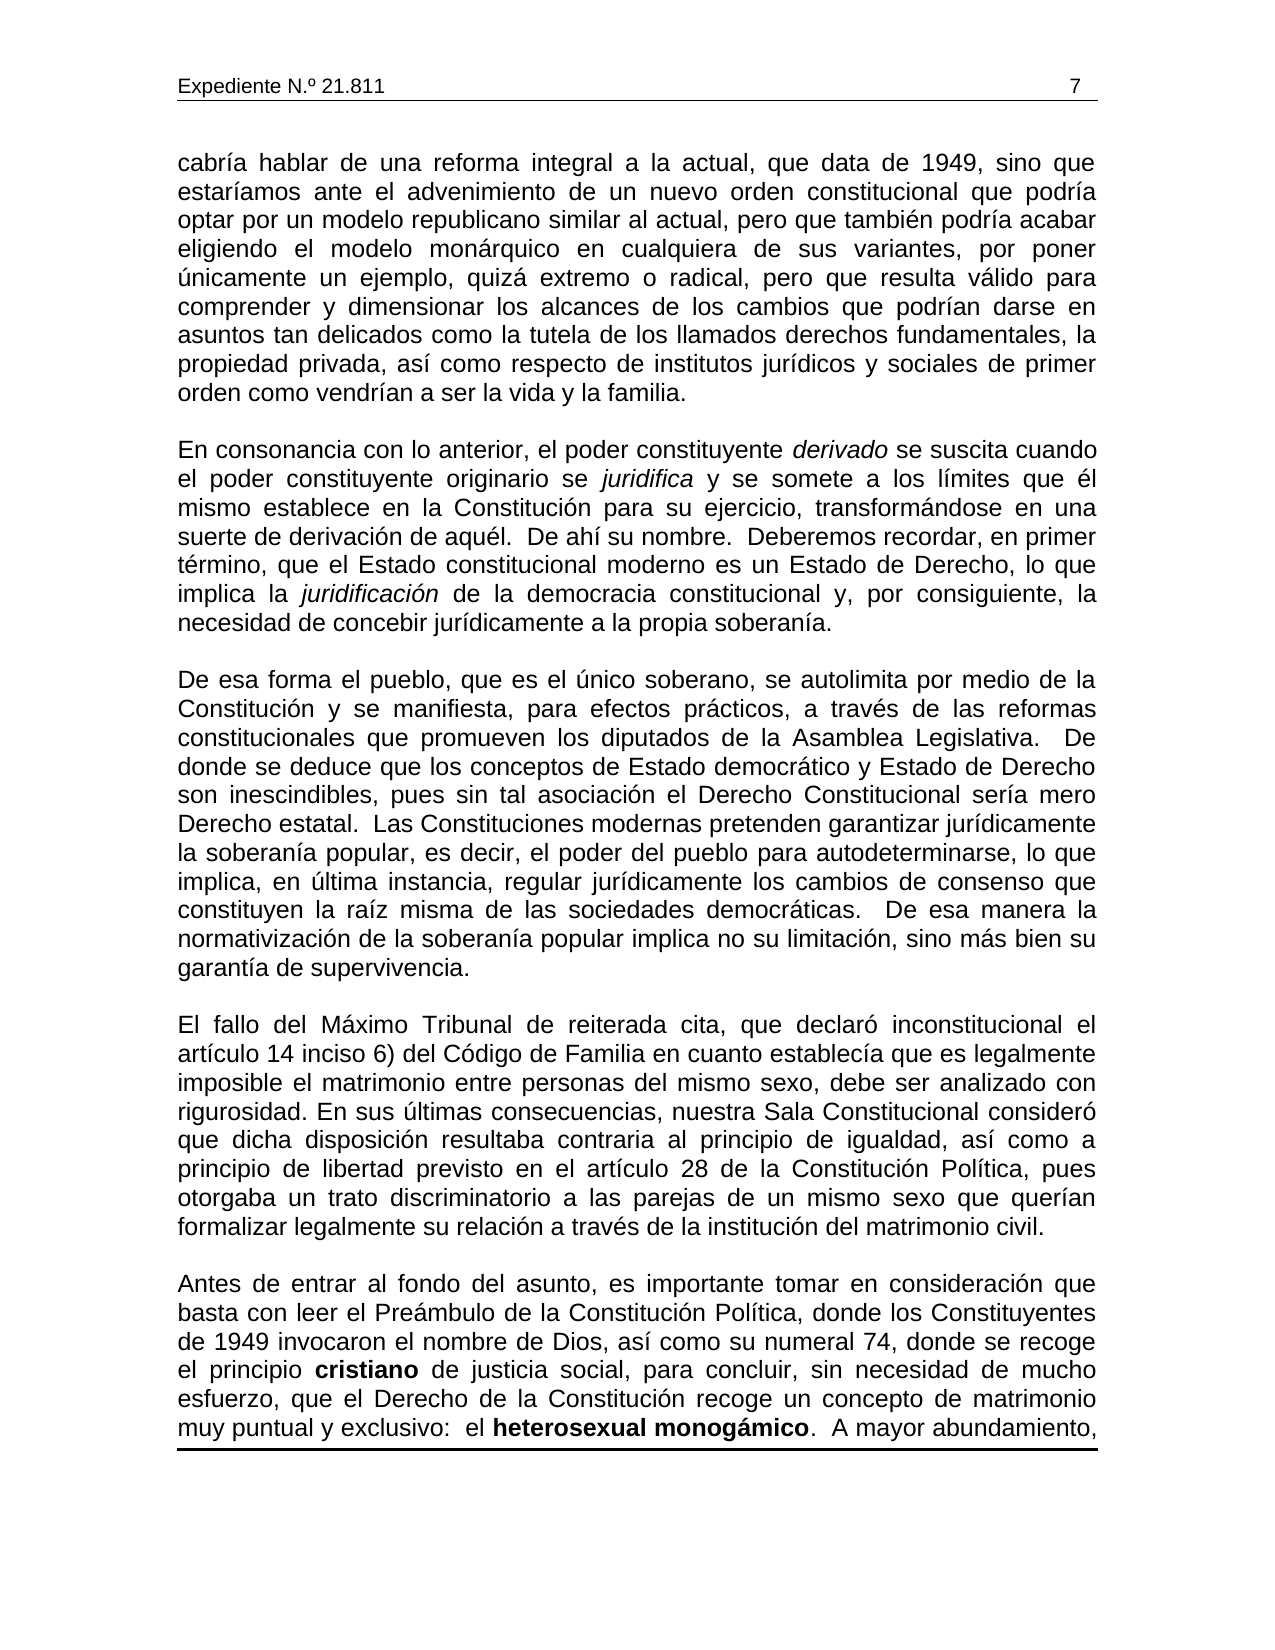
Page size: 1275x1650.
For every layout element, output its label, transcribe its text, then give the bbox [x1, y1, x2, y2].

text El fallo del Máximo Tribunal de reiterada cita, que declaró inconstitucional el artículo 14 inciso 6) del Código de Familia en cuanto establecía que es legalmente imposible el matrimonio entre personas del mismo sexo, debe ser analizado con rigurosidad. En sus últimas consecuencias, nuestra Sala Constitucional consideró que dicha disposición resultaba contraria al principio de igualdad, así como a principio de libertad previsto en el artículo 28 de la Constitución Política, pues otorgaba un trato discriminatorio a las parejas de un mismo sexo que querían formalizar legalmente su relación a través de la institución del matrimonio civil. [177, 1010, 1098, 1240]
text En consonancia con lo anterior, el poder constituyente derivado se suscita cuando el poder constituyente originario se juridifica y se somete a los límites que él mismo establece en la Constitución para su ejercicio, transformándose en una suerte de derivación de aquél. De ahí su nombre. Deberemos recordar, en primer término, que el Estado constitucional moderno es un Estado de Derecho, lo que implica la juridificación de la democracia constitucional y, por consiguiente, la necesidad de concebir jurídicamente a la propia soberanía. [177, 435, 1098, 636]
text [177, 1269, 1098, 1448]
text De esa forma el pueblo, que es el único soberano, se autolimita por medio de la Constitución y se manifiesta, para efectos prácticos, a través de las reformas constitucionales que promueven los diputados de la Asamblea Legislativa. De donde se deduce que los conceptos de Estado democrático y Estado de Derecho son inescindibles, pues sin tal asociación el Derecho Constitucional sería mero Derecho estatal. Las Constituciones modernas pretenden garantizar jurídicamente la soberanía popular, es decir, el poder del pueblo para autodeterminarse, lo que implica, en última instancia, regular jurídicamente los cambios de consenso que constituyen la raíz misma de las sociedades democráticas. De esa manera la normativización de la soberanía popular implica no su limitación, sino más bien su garantía de supervivencia. [177, 665, 1098, 981]
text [177, 148, 1098, 406]
